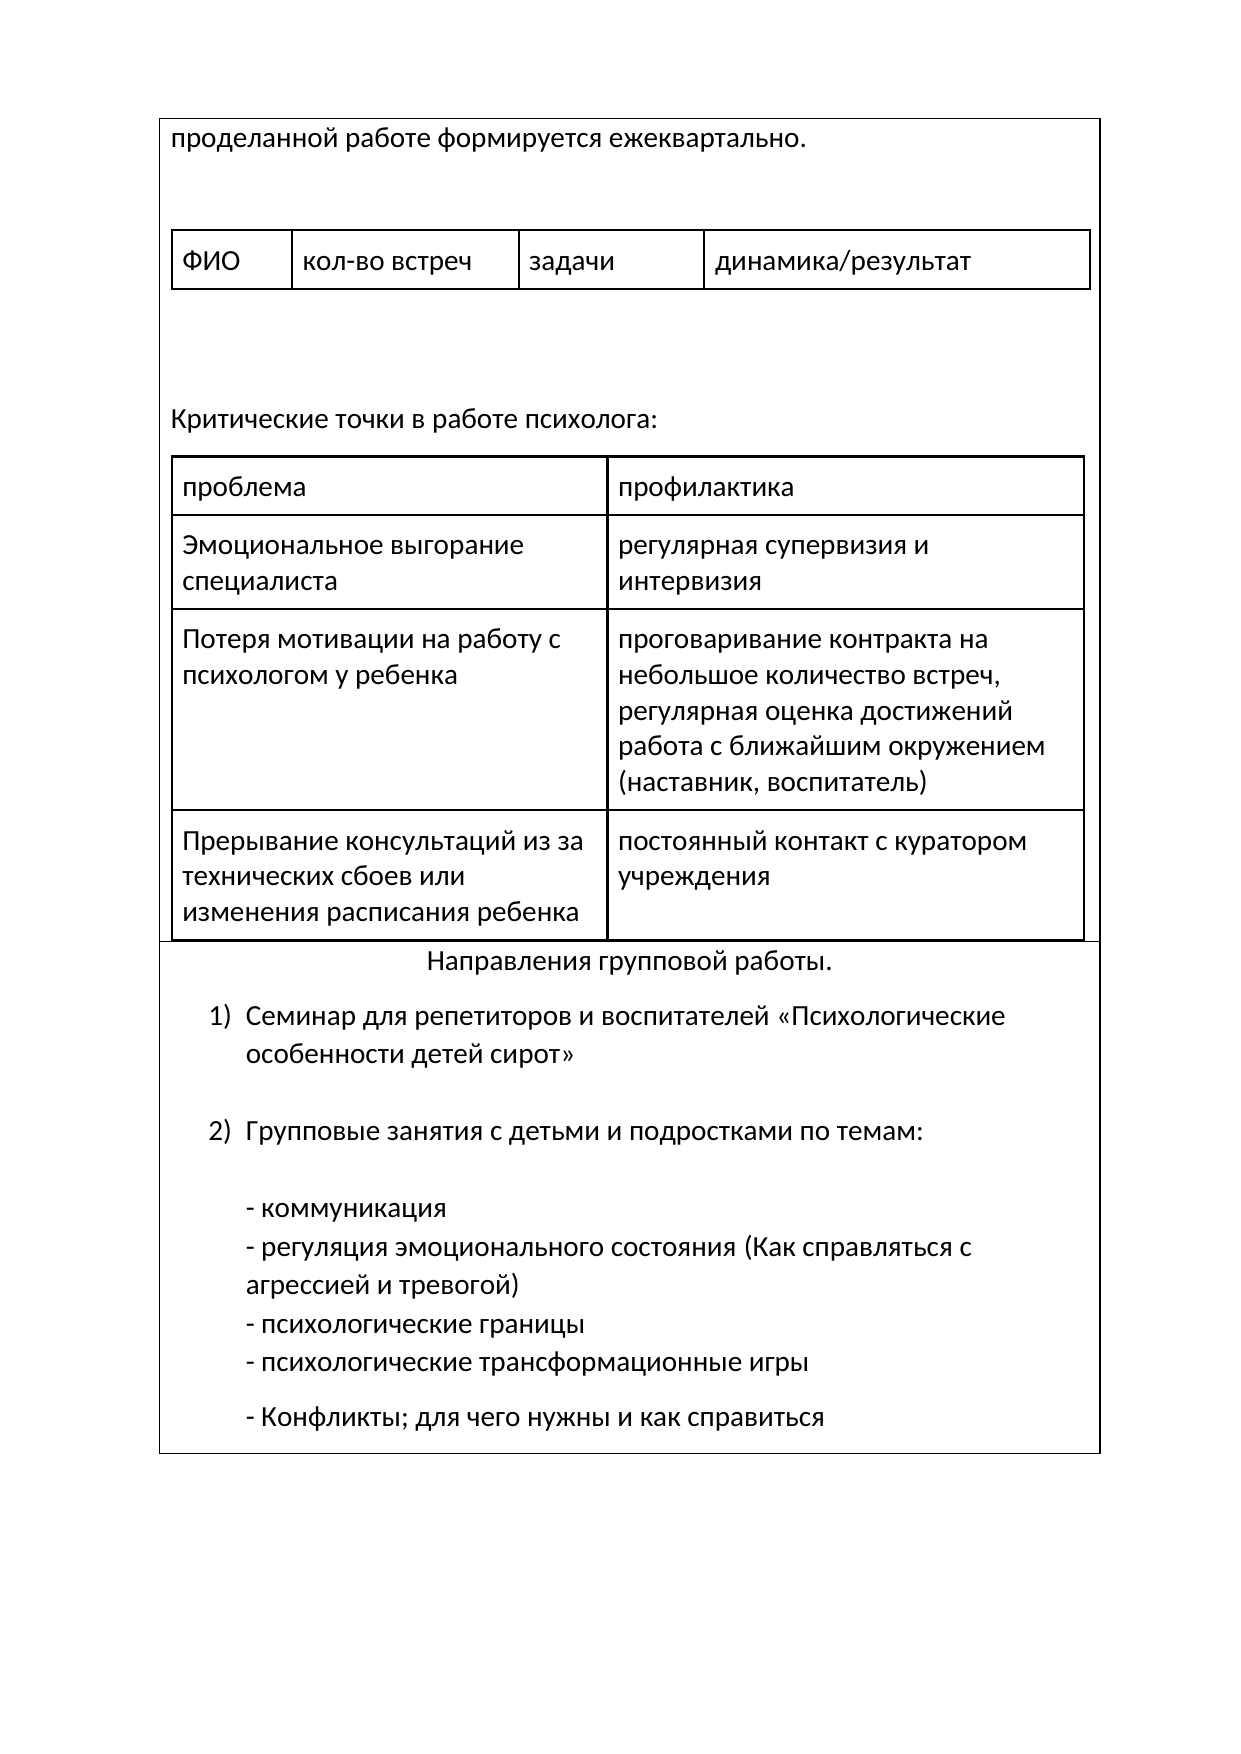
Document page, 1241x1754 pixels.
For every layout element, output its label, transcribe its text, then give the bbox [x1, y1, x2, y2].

table_cell Направления групповой работы. Семинар для репетиторов и воспитателей «Психологические особенности детей сирот» Групповые занятия с детьми и подростками по темам: - коммуникация - регуляция эмоционального состояния (Как справляться с агрессией и тревогой) - психологические границы - психологические трансформационные игры - Конфликты; для чего нужны и как справиться [160, 942, 1099, 1453]
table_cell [160, 119, 1099, 941]
